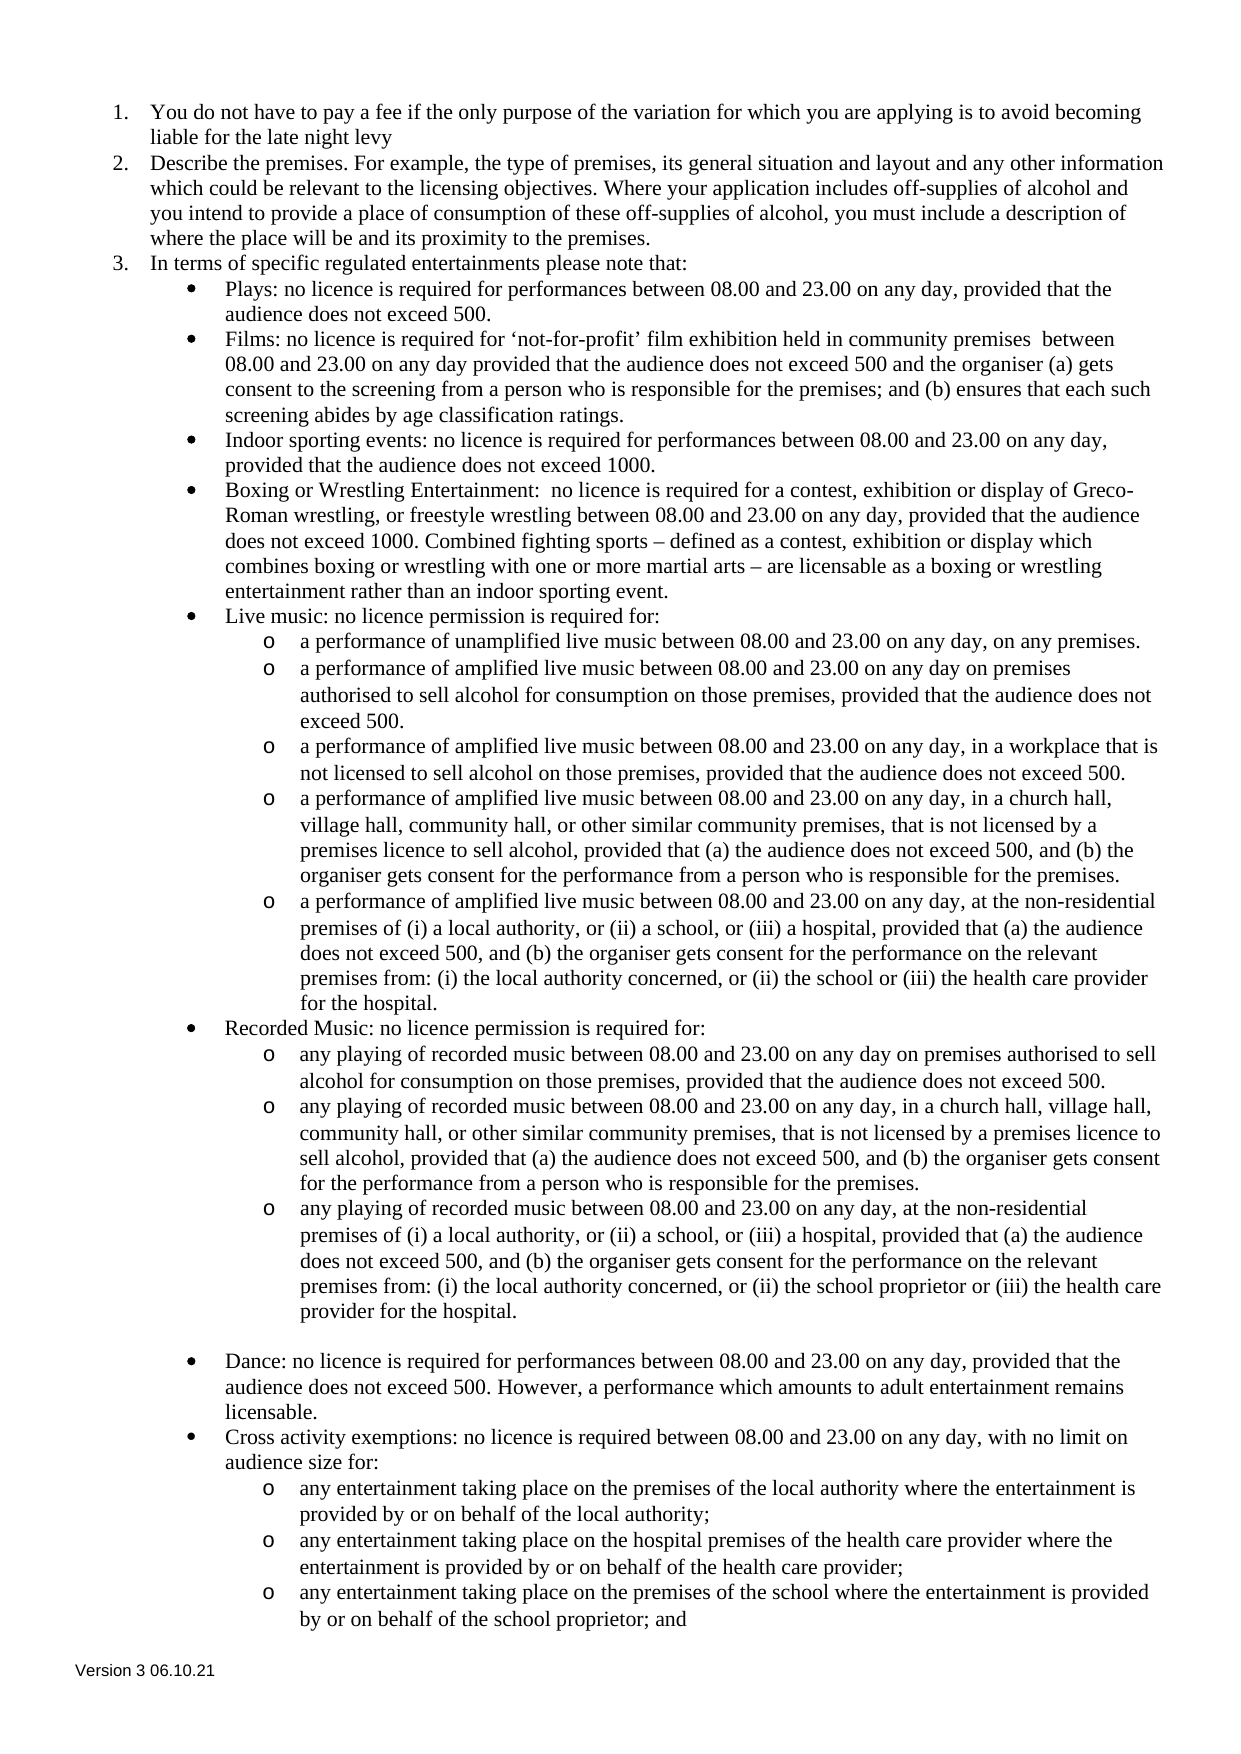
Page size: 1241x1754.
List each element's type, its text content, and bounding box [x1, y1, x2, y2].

list Dance: no licence is required for performances between 08.00 and 23.00 on any day, provided that the audience does not exceed 500. However, a performance which amounts to adult entertainment remains licensable. [187, 1348, 1165, 1424]
list any playing of recorded music between 08.00 and 23.00 on any day, in a church hall, village hall, community hall, or other similar community premises, that is not licensed by a premises licence to sell alcohol, provided that (a) the audience does not exceed 500, and (b) the organiser gets consent for the performance from a person who is responsible for the premises. [262, 1093, 1165, 1195]
list any playing of recorded music between 08.00 and 23.00 on any day on premises authorised to sell alcohol for consumption on those premises, provided that the audience does not exceed 500. [262, 1041, 1165, 1093]
list Films: no licence is required for ‘not-for-profit’ film exhibition held in community premises between 08.00 and 23.00 on any day provided that the audience does not exceed 500 and the organiser (a) gets consent to the screening from a person who is responsible for the premises; and (b) ensures that each such screening abides by age classification ratings. [187, 326, 1165, 427]
list any entertainment taking place on the premises of the school where the entertainment is provided by or on behalf of the school proprietor; and [262, 1579, 1165, 1631]
list Indoor sporting events: no licence is required for performances between 08.00 and 23.00 on any day, provided that the audience does not exceed 1000. [187, 427, 1165, 477]
list Live music: no licence permission is required for: [187, 603, 1165, 628]
list You do not have to pay a fee if the only purpose of the variation for which you are applying is to avoid becoming liable for the late night levy [112, 99, 1165, 149]
list any entertainment taking place on the hospital premises of the health care provider where the entertainment is provided by or on behalf of the health care provider; [262, 1527, 1165, 1579]
list Boxing or Wrestling Entertainment: no licence is required for a contest, exhibition or display of Greco-Roman wrestling, or freestyle wrestling between 08.00 and 23.00 on any day, provided that the audience does not exceed 1000. Combined fighting sports – defined as a contest, exhibition or display which combines boxing or wrestling with one or more martial arts – are licensable as a boxing or wrestling entertainment rather than an indoor sporting event. [187, 477, 1165, 603]
list Cross activity exemptions: no licence is required between 08.00 and 23.00 on any day, with no limit on audience size for: [187, 1424, 1165, 1474]
list any entertainment taking place on the premises of the local authority where the entertainment is provided by or on behalf of the local authority; [262, 1474, 1165, 1527]
list a performance of amplified live music between 08.00 and 23.00 on any day, in a workplace that is not licensed to sell alcohol on those premises, provided that the audience does not exceed 500. [262, 733, 1165, 785]
list a performance of amplified live music between 08.00 and 23.00 on any day, in a church hall, village hall, community hall, or other similar community premises, that is not licensed by a premises licence to sell alcohol, provided that (a) the audience does not exceed 500, and (b) the organiser gets consent for the performance from a person who is responsible for the premises. [262, 785, 1165, 888]
list Describe the premises. For example, the type of premises, its general situation and layout and any other information which could be relevant to the licensing objectives. Where your application includes off-supplies of alcohol and you intend to provide a place of consumption of these off-supplies of alcohol, you must include a description of where the place will be and its proximity to the premises. [112, 149, 1165, 250]
list In terms of specific regulated entertainments please note that: [112, 250, 1165, 276]
list any playing of recorded music between 08.00 and 23.00 on any day, at the non-residential premises of (i) a local authority, or (ii) a school, or (iii) a hospital, provided that (a) the audience does not exceed 500, and (b) the organiser gets consent for the performance on the relevant premises from: (i) the local authority concerned, or (ii) the school proprietor or (iii) the health care provider for the hospital. [262, 1195, 1165, 1323]
list Recorded Music: no licence permission is required for: [187, 1015, 1165, 1041]
list a performance of amplified live music between 08.00 and 23.00 on any day, at the non-residential premises of (i) a local authority, or (ii) a school, or (iii) a hospital, provided that (a) the audience does not exceed 500, and (b) the organiser gets consent for the performance on the relevant premises from: (i) the local authority concerned, or (ii) the school or (iii) the health care provider for the hospital. [262, 888, 1165, 1015]
list Plays: no licence is required for performances between 08.00 and 23.00 on any day, provided that the audience does not exceed 500. [187, 276, 1165, 326]
list a performance of amplified live music between 08.00 and 23.00 on any day on premises authorised to sell alcohol for consumption on those premises, provided that the audience does not exceed 500. [262, 655, 1165, 733]
list a performance of unamplified live music between 08.00 and 23.00 on any day, on any premises. [262, 628, 1165, 655]
